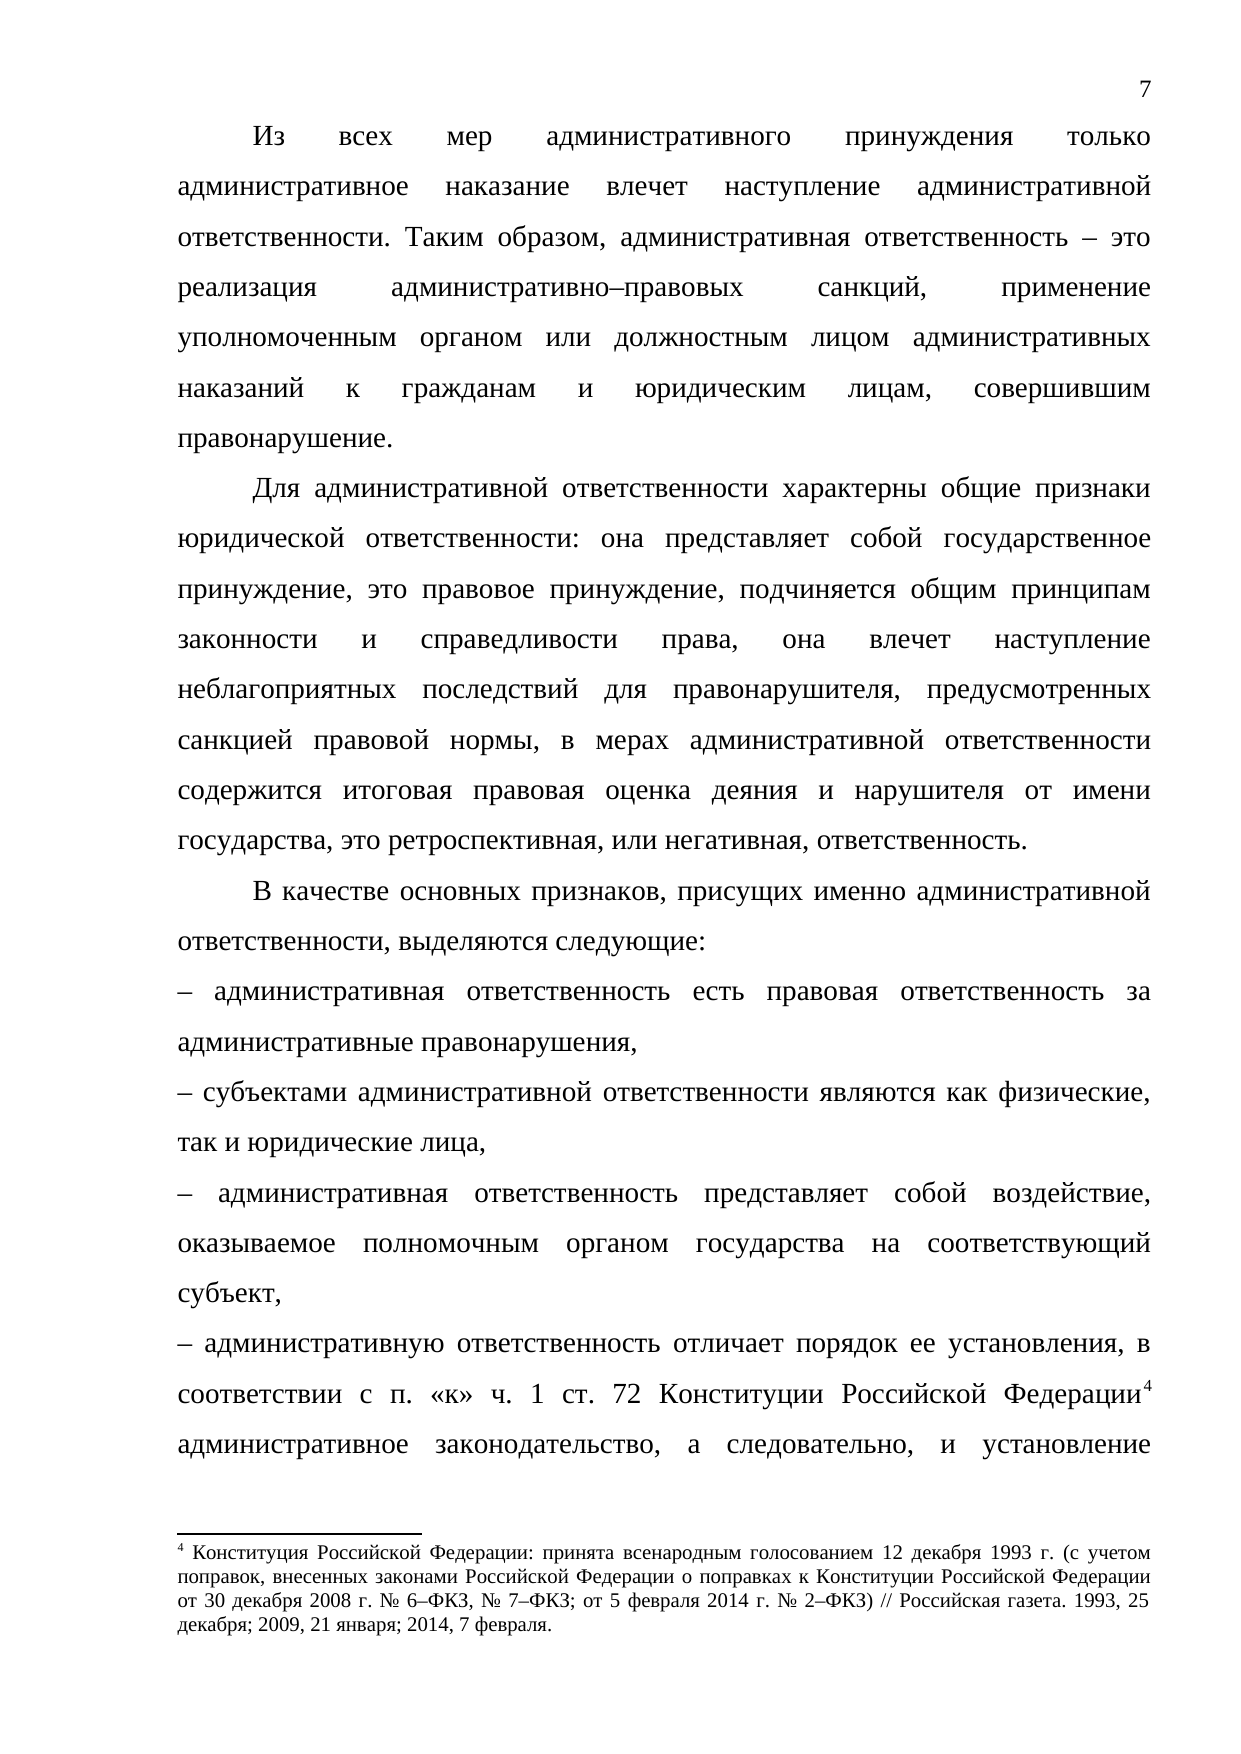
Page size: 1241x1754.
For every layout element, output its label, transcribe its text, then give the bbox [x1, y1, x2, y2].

text В качестве основных признаков, присущих именно административной ответственности, выделяются следующие: [177, 873, 1152, 957]
text – административная ответственность есть правовая ответственность за административные правонарушения, [177, 973, 1152, 1057]
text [177, 1326, 1152, 1460]
text Для административной ответственности характерны общие признаки юридической ответственности: она представляет собой государственное принуждение, это правовое принуждение, подчиняется общим принципам законности и справедливости права, она влечет наступление неблагоприятных последствий для правонарушителя, предусмотренных санкцией правовой нормы, в мерах административной ответственности содержится итоговая правовая оценка деяния и нарушителя от имени государства, это ретроспективная, или негативная, ответственность. [177, 470, 1152, 856]
text – субъектами административной ответственности являются как физические, так и юридические лица, [177, 1074, 1152, 1158]
text Из всех мер административного принуждения только административное наказание влечет наступление административной ответственности. Таким образом, административная ответственность – это реализация административно–правовых санкций, применение уполномоченным органом или должностным лицом административных наказаний к гражданам и юридическим лицам, совершившим правонарушение. [177, 118, 1152, 453]
text – административная ответственность представляет собой воздействие, оказываемое полномочным органом государства на соответствующий субъект, [177, 1175, 1152, 1309]
